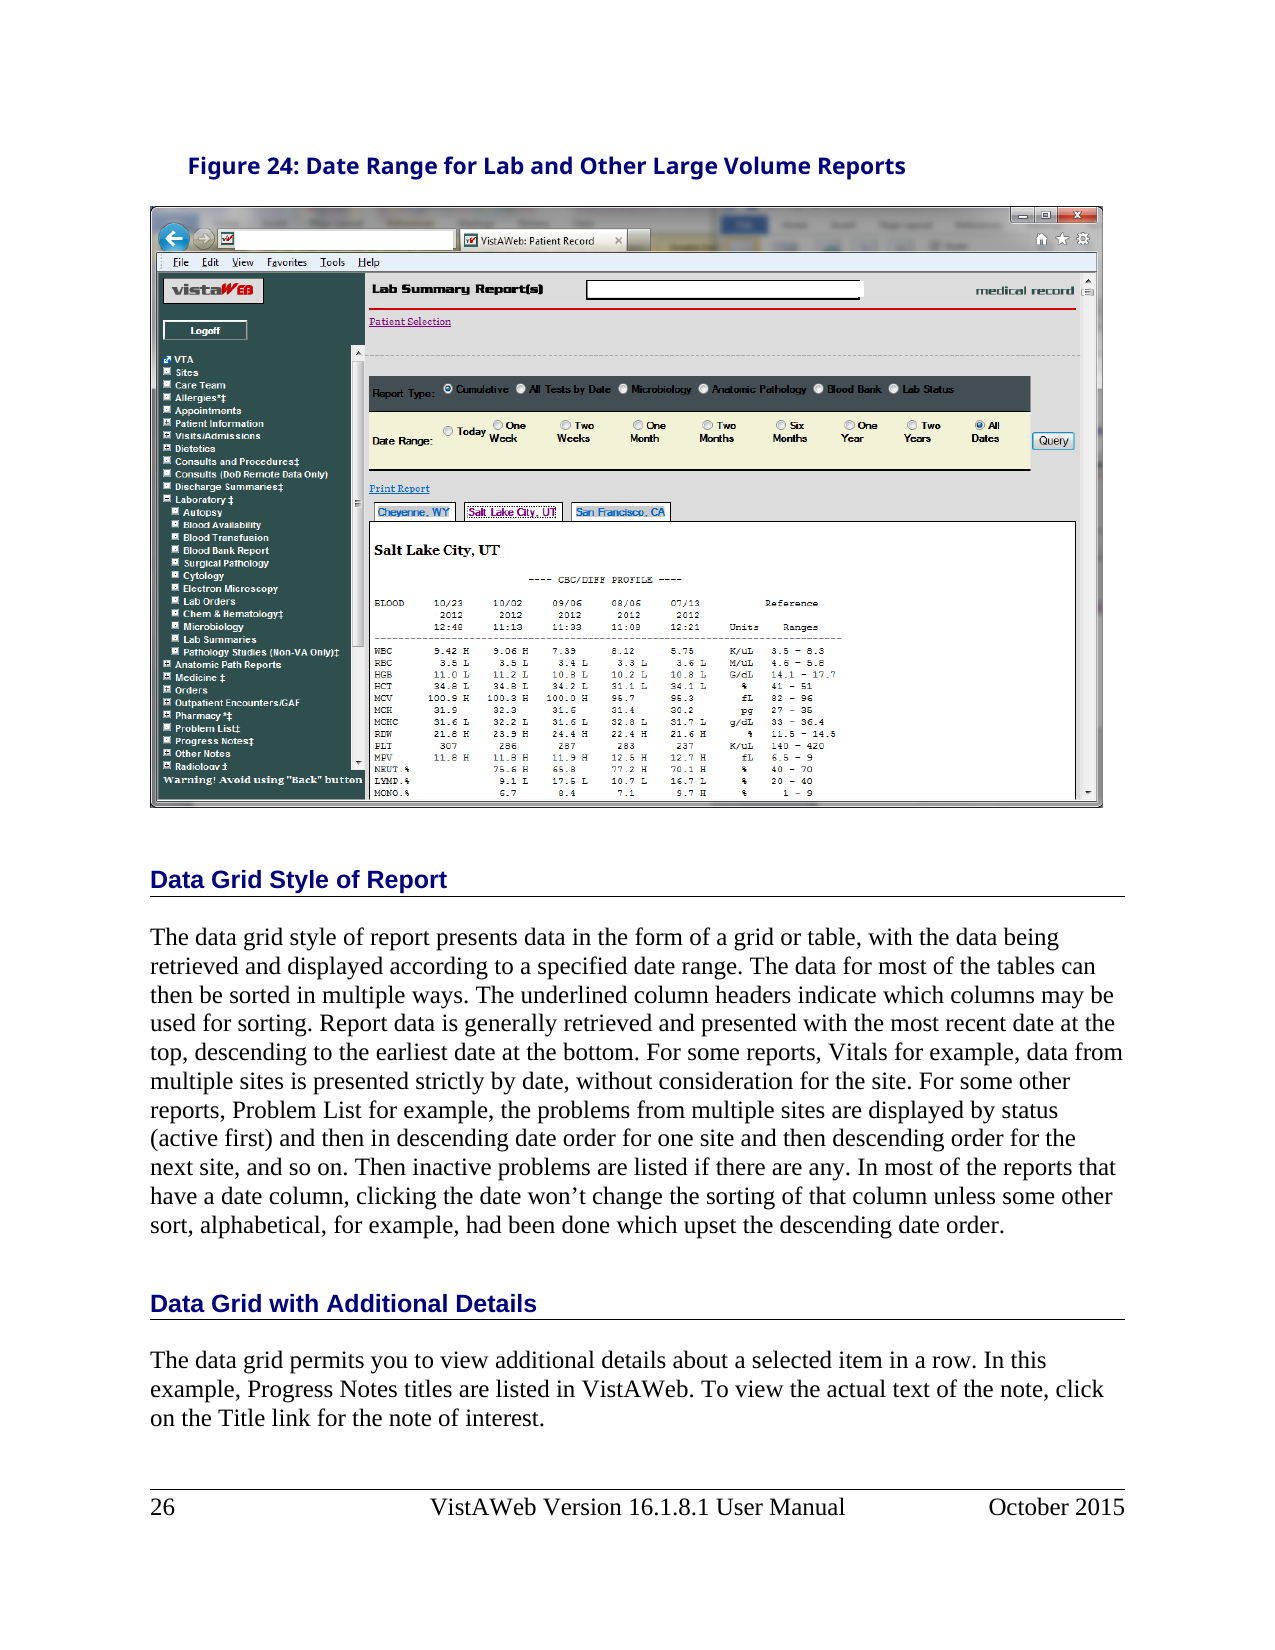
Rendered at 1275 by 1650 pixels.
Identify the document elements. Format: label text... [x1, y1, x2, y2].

picture [150, 206, 1123, 816]
subtitle Data Grid Style of Report [150, 865, 1125, 896]
subtitle Data Grid with Additional Details [150, 1288, 1125, 1319]
text The data grid permits you to view additional details about a selected item in a row. In this example, Progress Notes titles are listed in VistAWeb. To view the actual text of the note, click on the Title link for the note of interest. [150, 1345, 1125, 1432]
text The data grid style of report presents data in the form of a grid or table, with the data being retrieved and displayed according to a specified date range. The data for most of the tables can then be sorted in multiple ways. The underlined column headers indicate which columns may be used for sorting. Report data is generally retrieved and presented with the most recent date at the top, descending to the earliest date at the bottom. For some reports, Vitals for example, data from multiple sites is presented strictly by date, without consideration for the site. For some other reports, Problem List for example, the problems from multiple sites are displayed by status (active first) and then in descending date order for one site and then descending order for the next site, and so on. Then inactive problems are listed if there are any. In most of the reports that have a date column, clicking the date won’t change the sorting of that column unless some other sort, alphabetical, for example, had been done which upset the descending date order. [150, 922, 1125, 1238]
